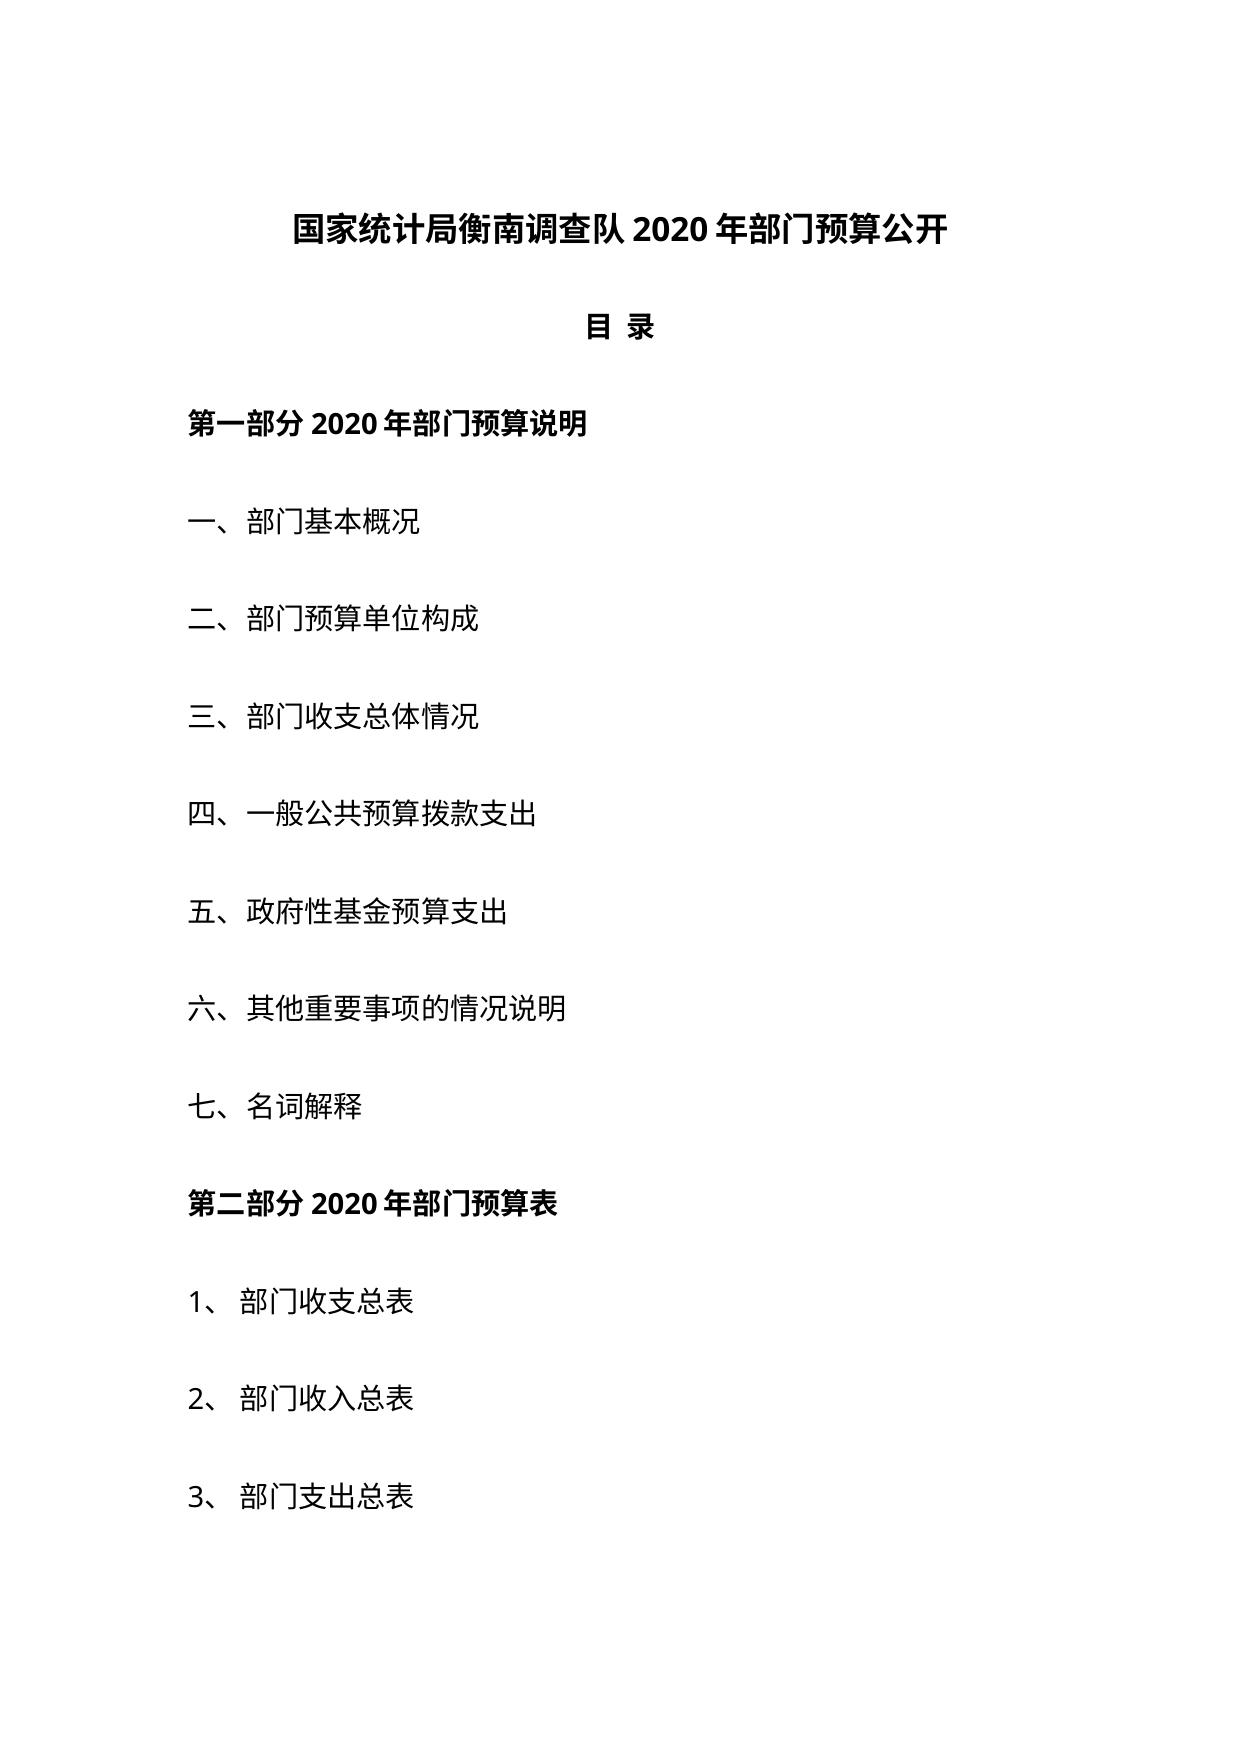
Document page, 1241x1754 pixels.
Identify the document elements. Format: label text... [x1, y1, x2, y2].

text 六、其他重要事项的情况说明 [187, 974, 1053, 1039]
text 七、名词解释 [187, 1072, 1053, 1137]
text 一、部门基本概况 [187, 487, 1053, 552]
text 1、 部门收支总表 [187, 1267, 1053, 1332]
text 3、 部门支出总表 [187, 1462, 1053, 1527]
text 四、一般公共预算拨款支出 [187, 779, 1053, 844]
text 五、政府性基金预算支出 [187, 877, 1053, 942]
text 第一部分 2020年部门预算说明 [187, 389, 1053, 454]
text 国家统计局衡南调查队2020年部门预算公开 [187, 194, 1053, 259]
text 2、 部门收入总表 [187, 1364, 1053, 1429]
text 第二部分 2020年部门预算表 [187, 1169, 1053, 1234]
text 目 录 [187, 292, 1053, 357]
text 三、部门收支总体情况 [187, 682, 1053, 747]
text 二、部门预算单位构成 [187, 584, 1053, 649]
